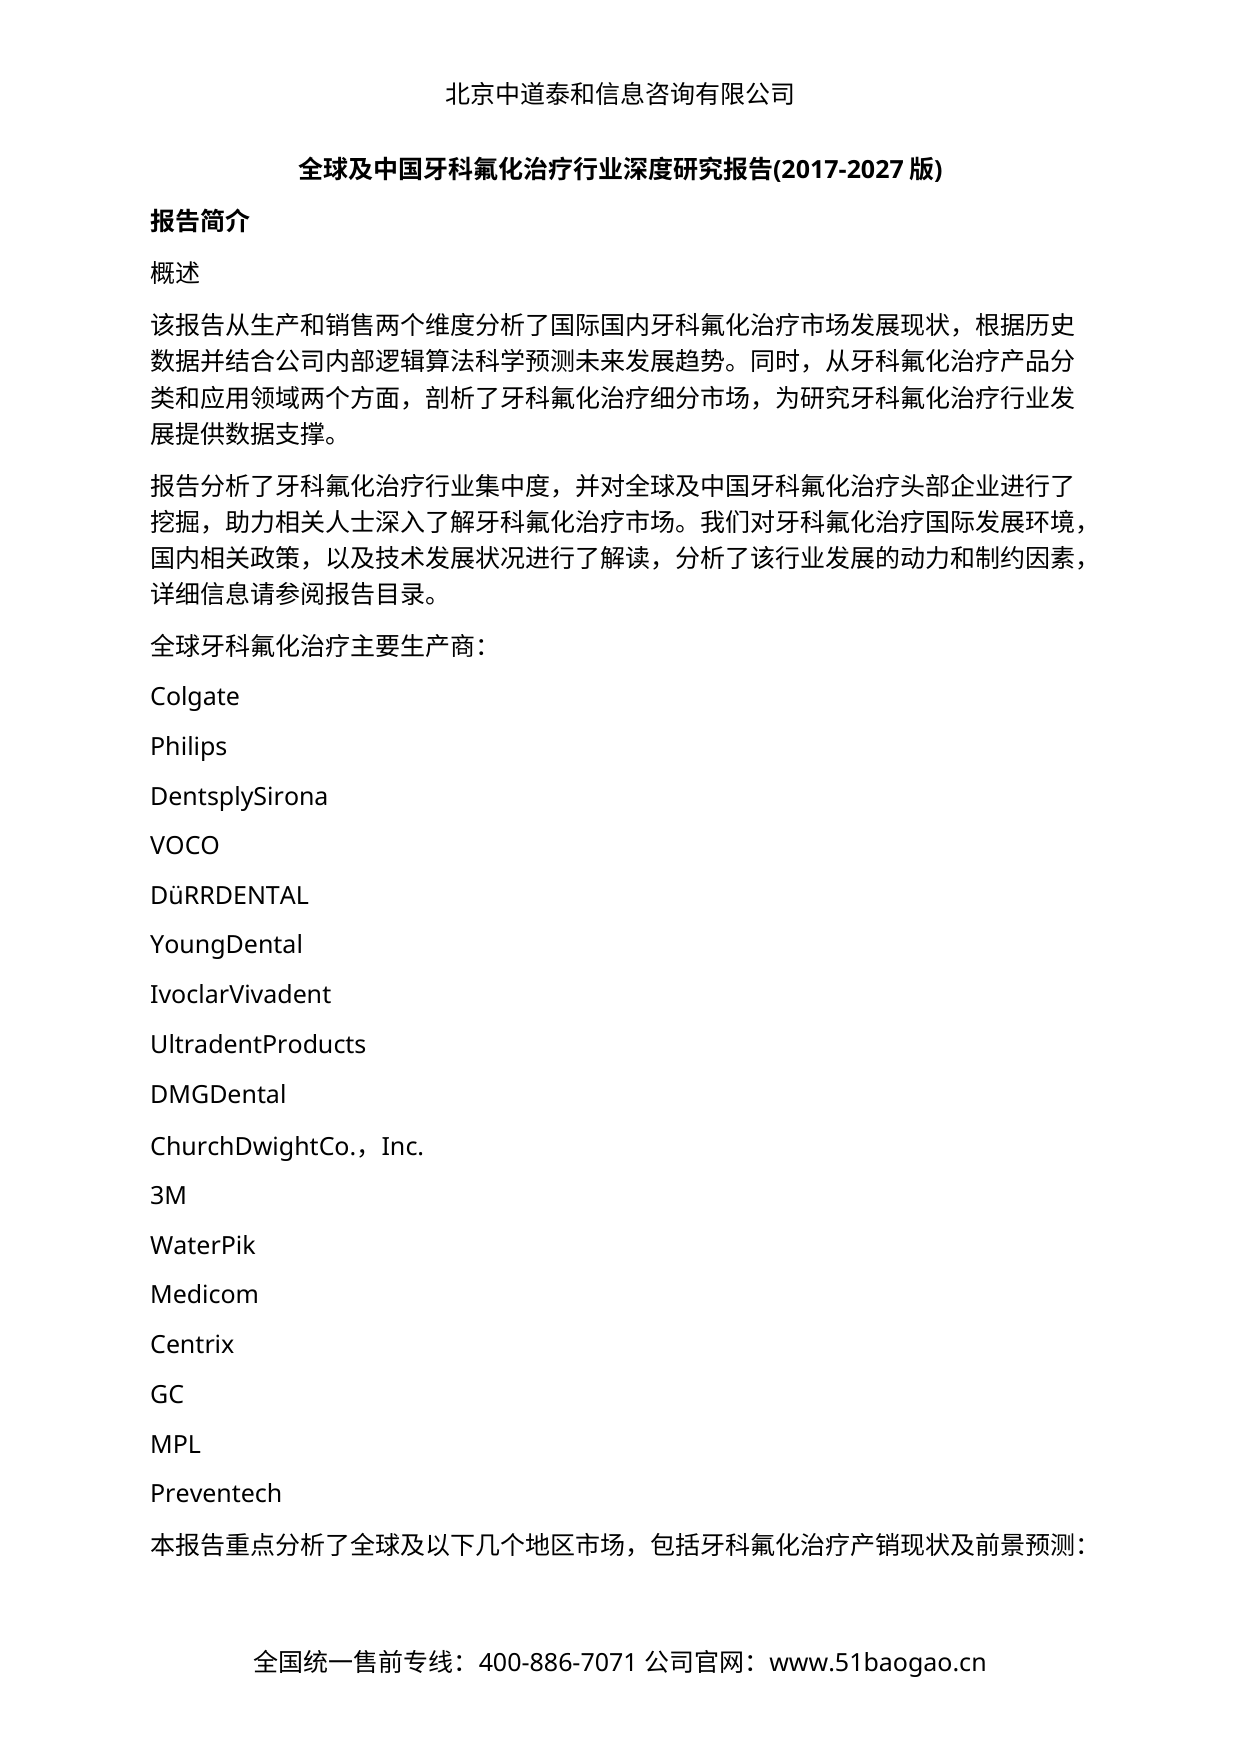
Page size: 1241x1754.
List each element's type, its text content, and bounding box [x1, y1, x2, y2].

text Preventech [150, 1476, 1090, 1510]
text YoungDental [150, 927, 1090, 961]
text ChurchDwightCo.，Inc. [150, 1126, 1090, 1162]
text 该报告从生产和销售两个维度分析了国际国内牙科氟化治疗市场发展现状，根据历史数据并结合公司内部逻辑算法科学预测未来发展趋势。同时，从牙科氟化治疗产品分类和应用领域两个方面，剖析了牙科氟化治疗细分市场，为研究牙科氟化治疗行业发展提供数据支撑。 [150, 306, 1090, 451]
text Colgate [150, 679, 1090, 713]
text DentsplySirona [150, 778, 1090, 812]
text 全球牙科氟化治疗主要生产商： [150, 627, 1090, 663]
text GC [150, 1377, 1090, 1411]
text DüRRDENTAL [150, 877, 1090, 912]
text Philips [150, 728, 1090, 762]
text 全球及中国牙科氟化治疗行业深度研究报告(2017-2027版) [150, 150, 1090, 186]
text UltradentProducts [150, 1027, 1090, 1061]
text WaterPik [150, 1227, 1090, 1262]
text Medicom [150, 1277, 1090, 1311]
text 概述 [150, 254, 1090, 290]
text 3M [150, 1178, 1090, 1212]
text Centrix [150, 1327, 1090, 1361]
text 报告简介 [150, 202, 1090, 238]
text IvoclarVivadent [150, 977, 1090, 1011]
text MPL [150, 1426, 1090, 1460]
text DMGDental [150, 1076, 1090, 1110]
text 报告分析了牙科氟化治疗行业集中度，并对全球及中国牙科氟化治疗头部企业进行了挖掘，助力相关人士深入了解牙科氟化治疗市场。我们对牙科氟化治疗国际发展环境，国内相关政策，以及技术发展状况进行了解读，分析了该行业发展的动力和制约因素，详细信息请参阅报告目录。 [150, 466, 1090, 611]
text VOCO [150, 828, 1090, 862]
text 本报告重点分析了全球及以下几个地区市场，包括牙科氟化治疗产销现状及前景预测： [150, 1526, 1090, 1562]
